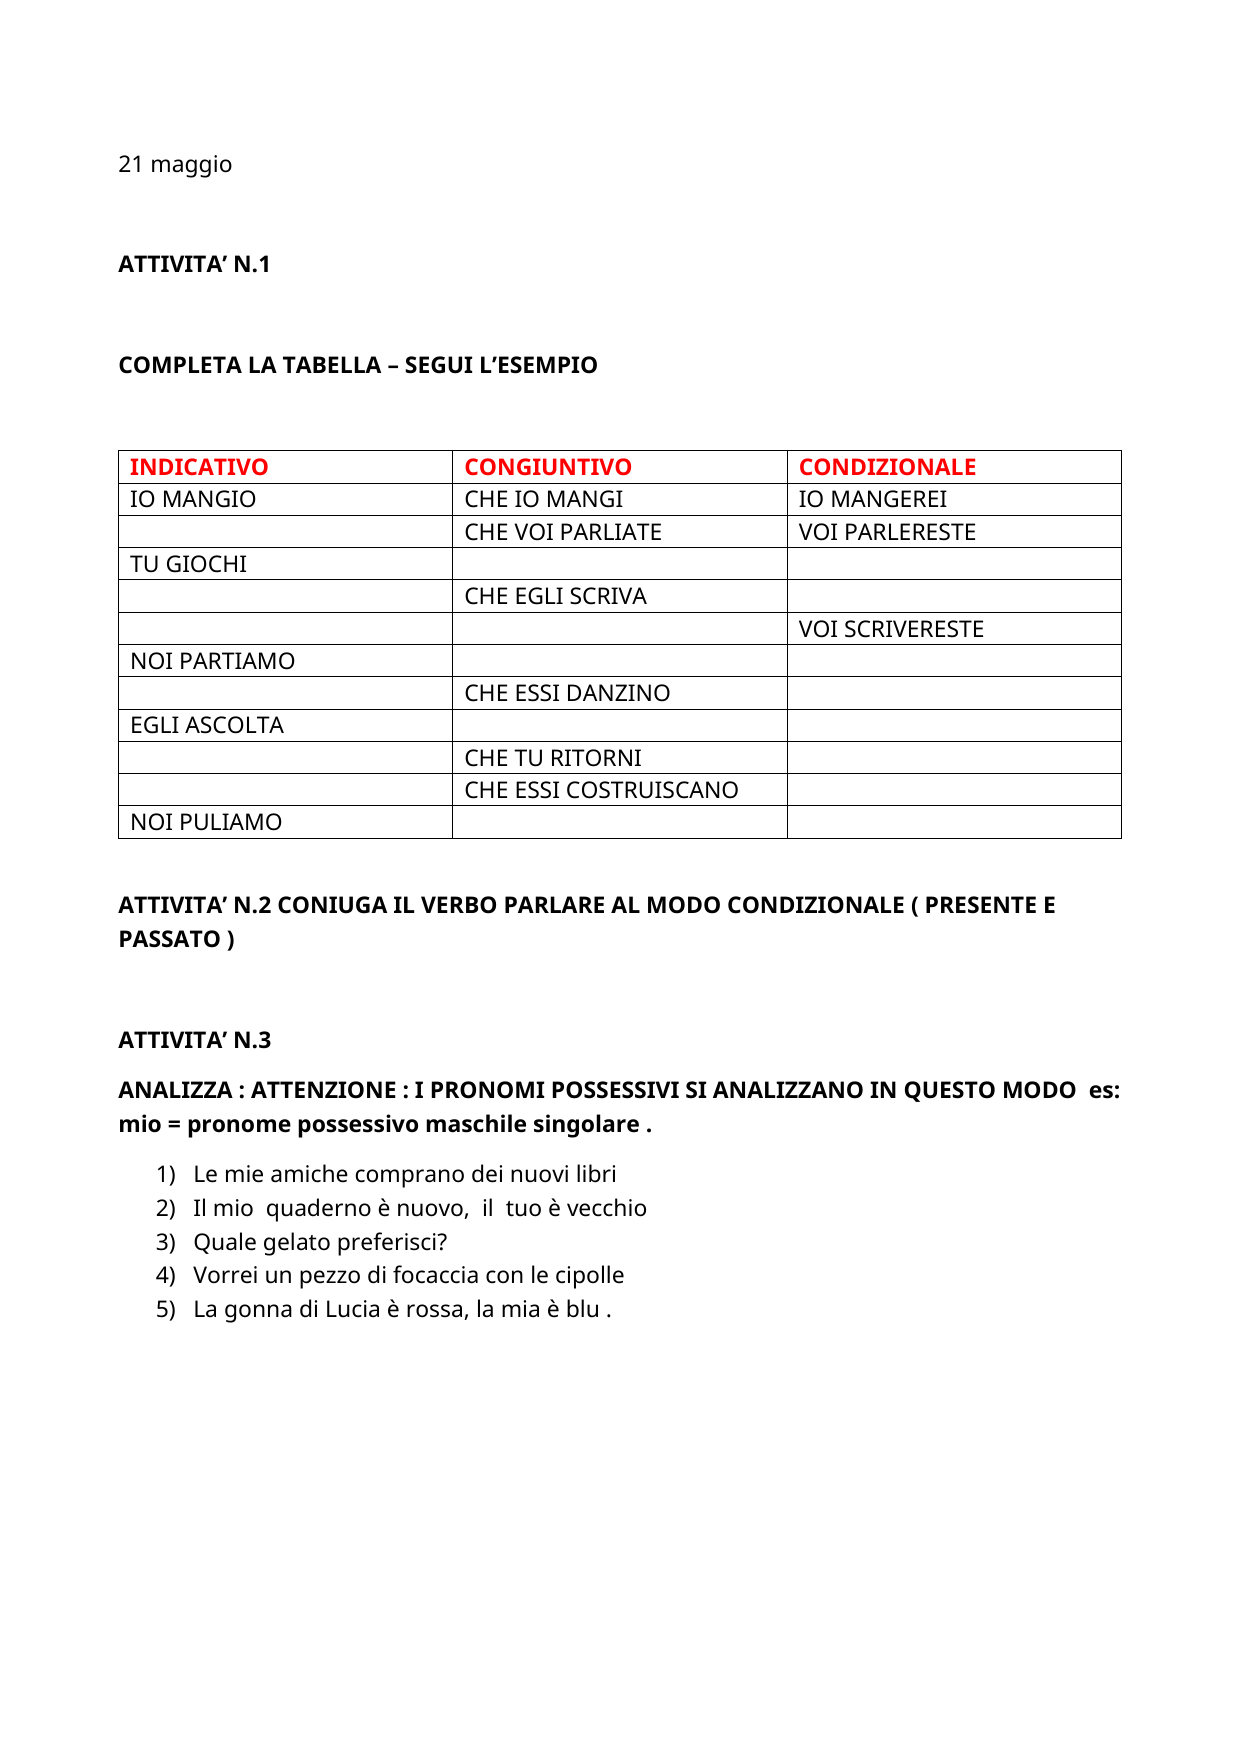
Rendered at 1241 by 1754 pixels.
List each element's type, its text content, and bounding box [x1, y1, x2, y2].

list Quale gelato preferisci? [156, 1226, 1122, 1257]
text ANALIZZA : ATTENZIONE : I PRONOMI POSSESSIVI SI ANALIZZANO IN QUESTO MODO es: mio = pronome possessivo maschile singolare . [118, 1074, 1122, 1139]
list Le mie amiche comprano dei nuovi libri [156, 1158, 1122, 1189]
text ATTIVITA’ N.1 [118, 248, 1122, 280]
table_cell [453, 806, 787, 838]
table_header CONGIUNTIVO [453, 451, 787, 482]
table_cell [788, 548, 1121, 579]
list Il mio quaderno è nuovo, il tuo è vecchio [156, 1192, 1122, 1223]
table_header CONDIZIONALE [788, 451, 1121, 482]
table_cell [453, 613, 787, 644]
table_cell [119, 516, 452, 547]
table_cell [119, 613, 452, 644]
table_cell [453, 710, 787, 741]
table_cell [119, 580, 452, 612]
list Vorrei un pezzo di focaccia con le cipolle [156, 1259, 1122, 1291]
table_cell VOI SCRIVERESTE [788, 613, 1121, 644]
table_cell [788, 806, 1121, 838]
table_cell NOI PULIAMO [119, 806, 452, 838]
text COMPLETA LA TABELLA – SEGUI L’ESEMPIO [118, 349, 1122, 381]
table_cell [453, 548, 787, 579]
table_cell EGLI ASCOLTA [119, 710, 452, 741]
list La gonna di Lucia è rossa, la mia è blu . [156, 1293, 1122, 1324]
table_cell VOI PARLERESTE [788, 516, 1121, 547]
table_cell CHE IO MANGI [453, 484, 787, 515]
text ATTIVITA’ N.2 CONIUGA IL VERBO PARLARE AL MODO CONDIZIONALE ( PRESENTE E PASSATO ) [118, 889, 1122, 954]
table_cell CHE ESSI COSTRUISCANO [453, 774, 787, 805]
table_cell TU GIOCHI [119, 548, 452, 579]
table_cell CHE TU RITORNI [453, 742, 787, 773]
table_cell [788, 710, 1121, 741]
table_cell [119, 677, 452, 708]
table_cell CHE VOI PARLIATE [453, 516, 787, 547]
text ATTIVITA’ N.3 [118, 1024, 1122, 1055]
table_cell IO MANGIO [119, 484, 452, 515]
table_cell [788, 774, 1121, 805]
table_header INDICATIVO [119, 451, 452, 482]
table_cell [119, 774, 452, 805]
table_cell [788, 742, 1121, 773]
table_cell [788, 645, 1121, 676]
text 21 maggio [118, 148, 1122, 179]
table_cell CHE ESSI DANZINO [453, 677, 787, 708]
table_cell IO MANGEREI [788, 484, 1121, 515]
table_cell NOI PARTIAMO [119, 645, 452, 676]
table_cell [788, 677, 1121, 708]
table_cell [119, 742, 452, 773]
table_cell CHE EGLI SCRIVA [453, 580, 787, 612]
table_cell [453, 645, 787, 676]
table_cell [788, 580, 1121, 612]
